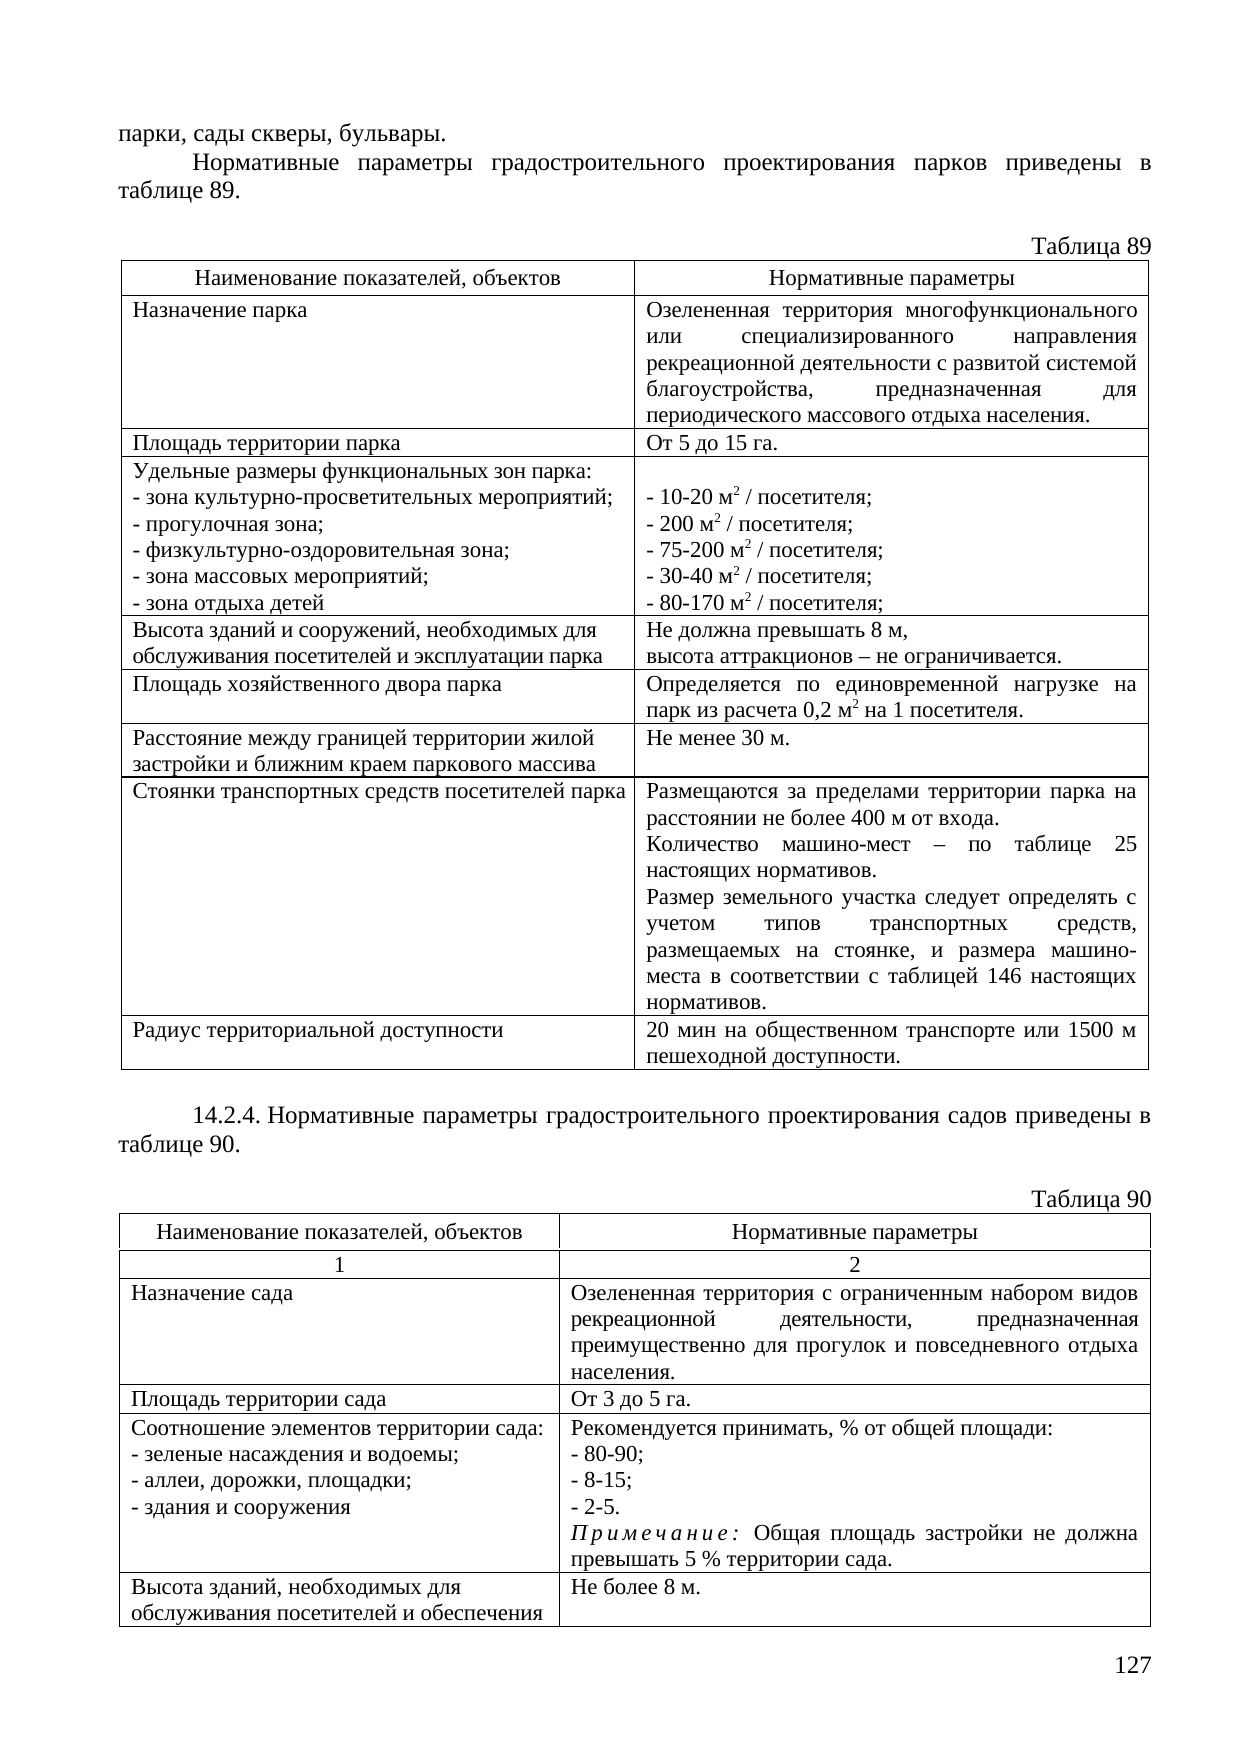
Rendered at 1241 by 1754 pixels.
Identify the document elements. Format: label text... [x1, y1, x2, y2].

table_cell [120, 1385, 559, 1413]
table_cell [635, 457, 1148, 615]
text 14.2.3. В составе озелененных территорий общего пользования могут проектироваться парки, сады скверы, бульвары. [118, 118, 1152, 147]
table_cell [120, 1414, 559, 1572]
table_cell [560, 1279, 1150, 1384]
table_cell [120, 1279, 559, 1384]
text Таблица 89 [118, 231, 1152, 259]
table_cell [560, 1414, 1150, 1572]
text 14.2.4. Нормативные параметры градостроительного проектирования садов приведены в таблице 90. [118, 1100, 1152, 1158]
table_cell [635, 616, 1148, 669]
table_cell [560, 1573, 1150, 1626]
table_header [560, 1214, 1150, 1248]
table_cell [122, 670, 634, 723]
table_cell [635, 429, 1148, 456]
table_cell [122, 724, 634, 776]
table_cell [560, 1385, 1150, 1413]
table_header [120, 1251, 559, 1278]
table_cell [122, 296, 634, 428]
text Нормативные параметры градостроительного проектирования парков приведены в таблице 89. [118, 147, 1152, 204]
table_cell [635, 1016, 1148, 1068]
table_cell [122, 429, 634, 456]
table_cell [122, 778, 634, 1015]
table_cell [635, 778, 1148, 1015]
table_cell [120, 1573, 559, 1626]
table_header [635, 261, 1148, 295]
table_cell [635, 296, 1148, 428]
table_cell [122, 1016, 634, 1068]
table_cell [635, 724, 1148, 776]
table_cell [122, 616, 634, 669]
text Таблица 90 [118, 1184, 1152, 1213]
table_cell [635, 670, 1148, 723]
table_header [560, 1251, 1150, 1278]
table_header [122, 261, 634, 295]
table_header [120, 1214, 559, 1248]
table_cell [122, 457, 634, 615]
